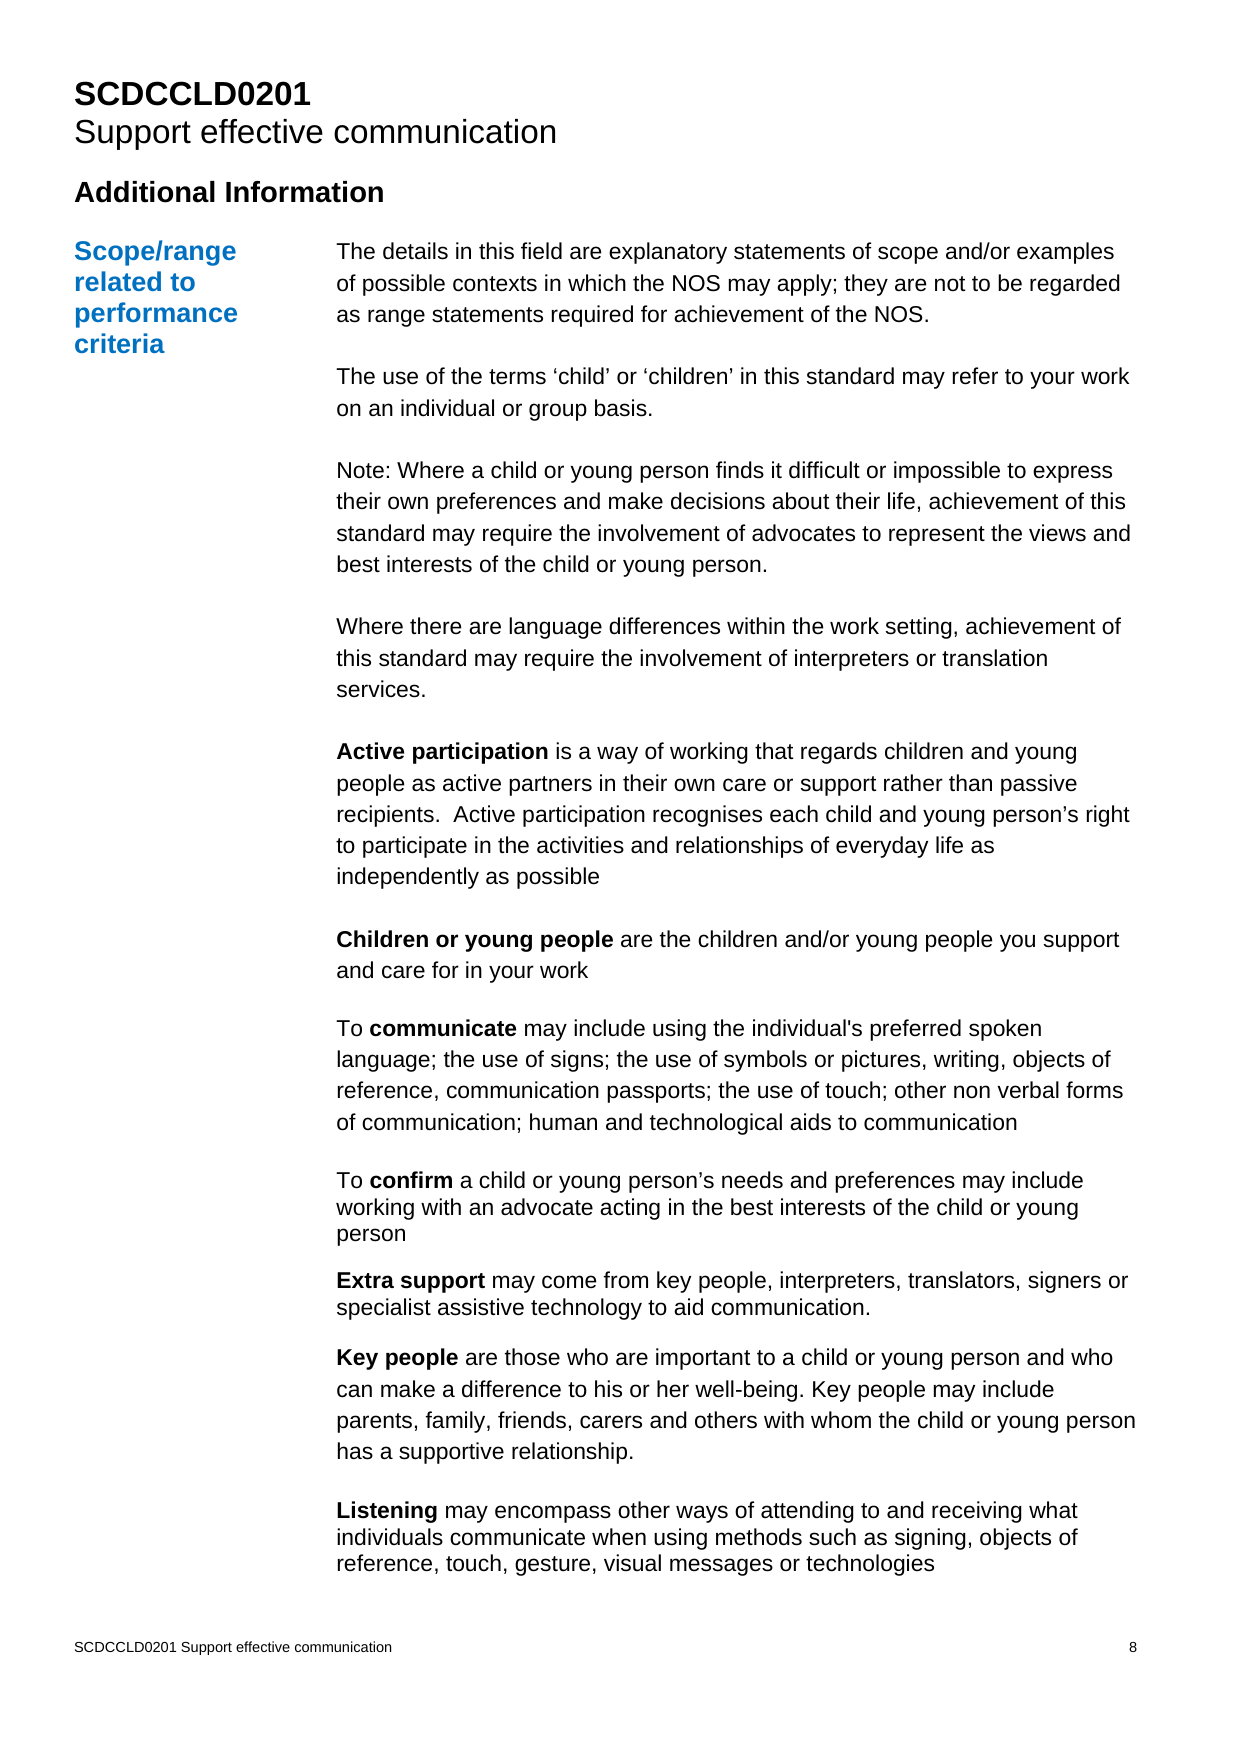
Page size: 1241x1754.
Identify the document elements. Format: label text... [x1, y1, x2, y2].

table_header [325, 235, 1148, 1597]
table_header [63, 235, 325, 1597]
text Additional Information [74, 175, 1137, 209]
